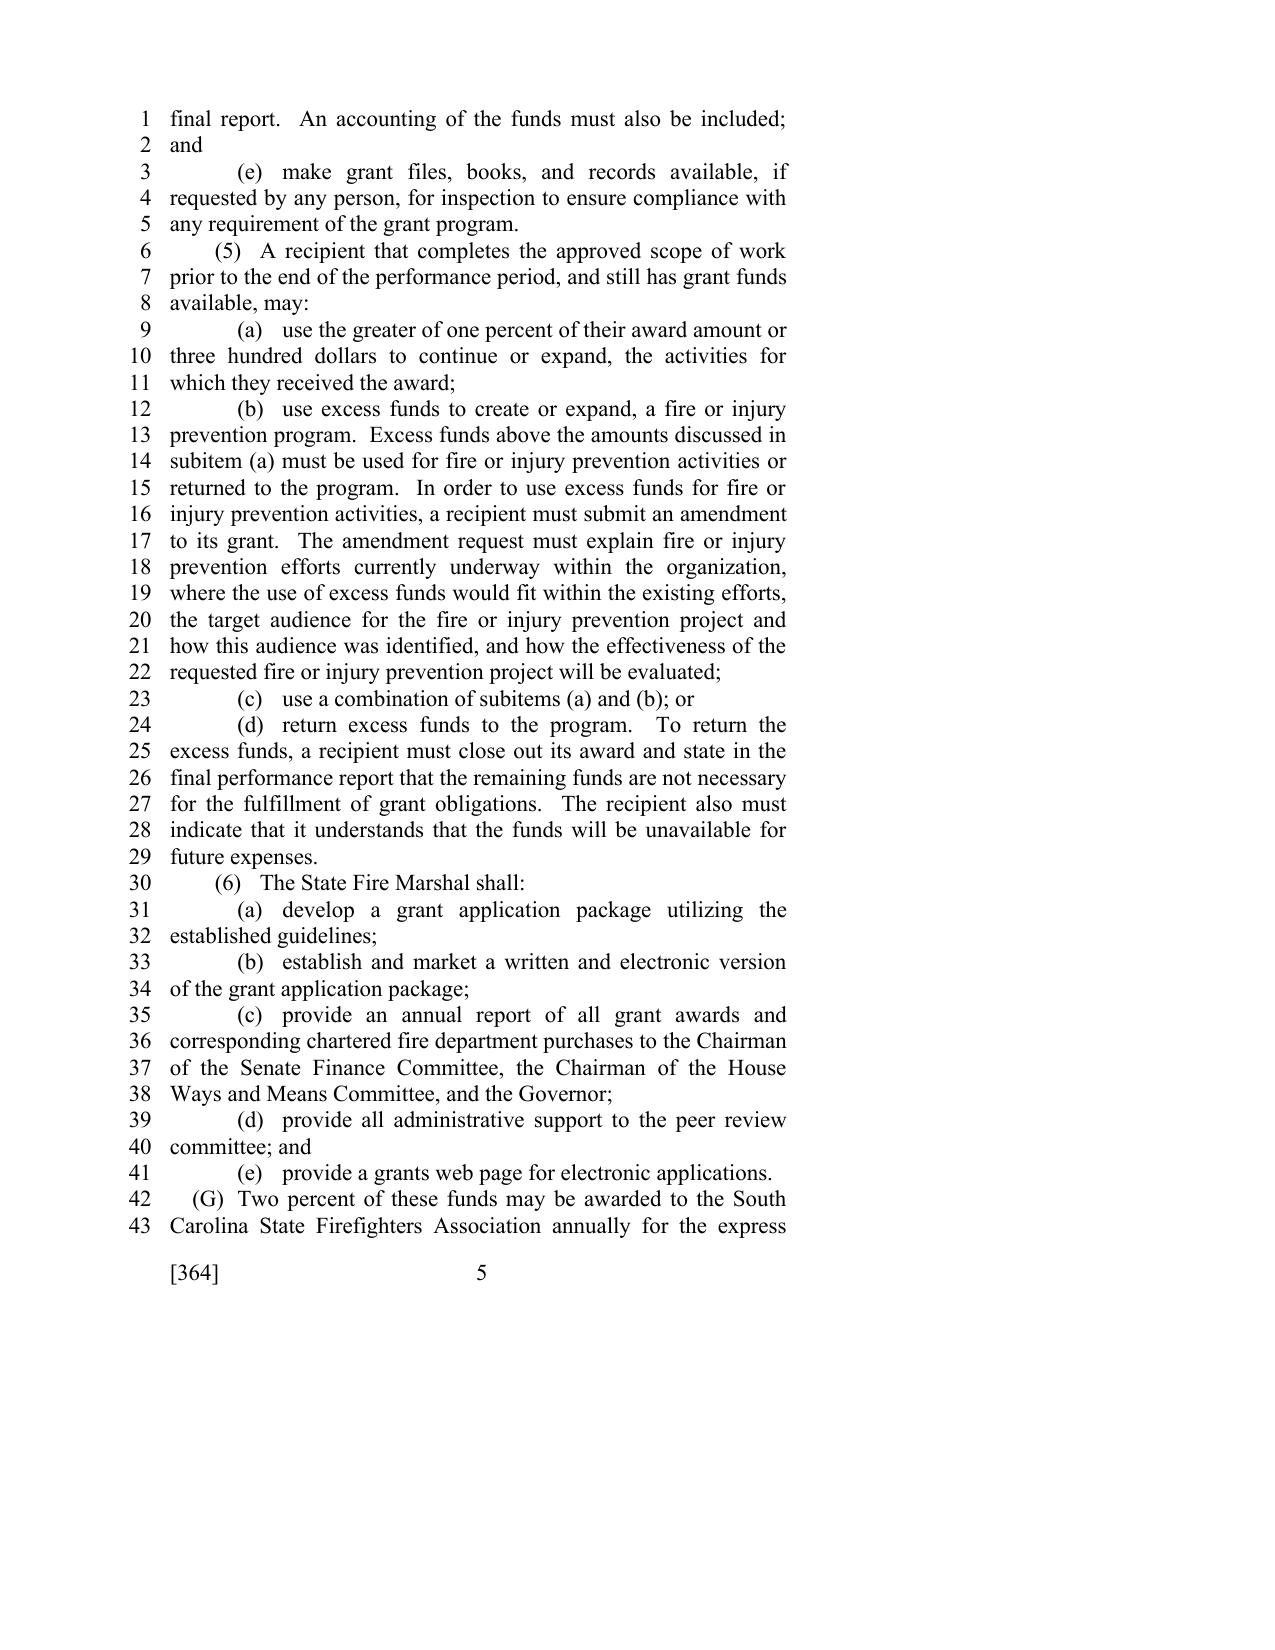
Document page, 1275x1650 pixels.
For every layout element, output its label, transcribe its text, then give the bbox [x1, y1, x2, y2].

text (d) return excess funds to the program. To return the excess funds, a recipient must close out its award and state in the final performance report that the remaining funds are not necessary for the fulfillment of grant obligations. The recipient also must indicate that it understands that the funds will be unavailable for future expenses. [169, 711, 787, 869]
text (5) A recipient that completes the approved scope of work prior to the end of the performance period, and still has grant funds available, may: [169, 237, 787, 316]
text (a) use the greater of one percent of their award amount or three hundred dollars to continue or expand, the activities for which they received the award; [169, 316, 787, 395]
text (b) use excess funds to create or expand, a fire or injury prevention program. Excess funds above the amounts discussed in subitem (a) must be used for fire or injury prevention activities or returned to the program. In order to use excess funds for fire or injury prevention activities, a recipient must submit an amendment to its grant. The amendment request must explain fire or injury prevention efforts currently underway within the organization, where the use of excess funds would fit within the existing efforts, the target audience for the fire or injury prevention project and how this audience was identified, and how the effectiveness of the requested fire or injury prevention project will be evaluated; [169, 395, 787, 685]
text (d) provide all administrative support to the peer review committee; and [169, 1106, 787, 1159]
text (c) use a combination of subitems (a) and (b); or [169, 685, 787, 711]
text (a) develop a grant application package utilizing the established guidelines; [169, 896, 787, 948]
text (c) provide an annual report of all grant awards and corresponding chartered fire department purchases to the Chairman of the Senate Finance Committee, the Chairman of the House Ways and Means Committee, and the Governor; [169, 1001, 787, 1106]
text (6) The State Fire Marshal shall: [169, 869, 787, 896]
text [169, 105, 787, 158]
text (b) establish and market a written and electronic version of the grant application package; [169, 948, 787, 1001]
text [169, 1186, 787, 1238]
text (e) make grant files, books, and records available, if requested by any person, for inspection to ensure compliance with any requirement of the grant program. [169, 158, 787, 237]
text (e) provide a grants web page for electronic applications. [169, 1159, 787, 1186]
